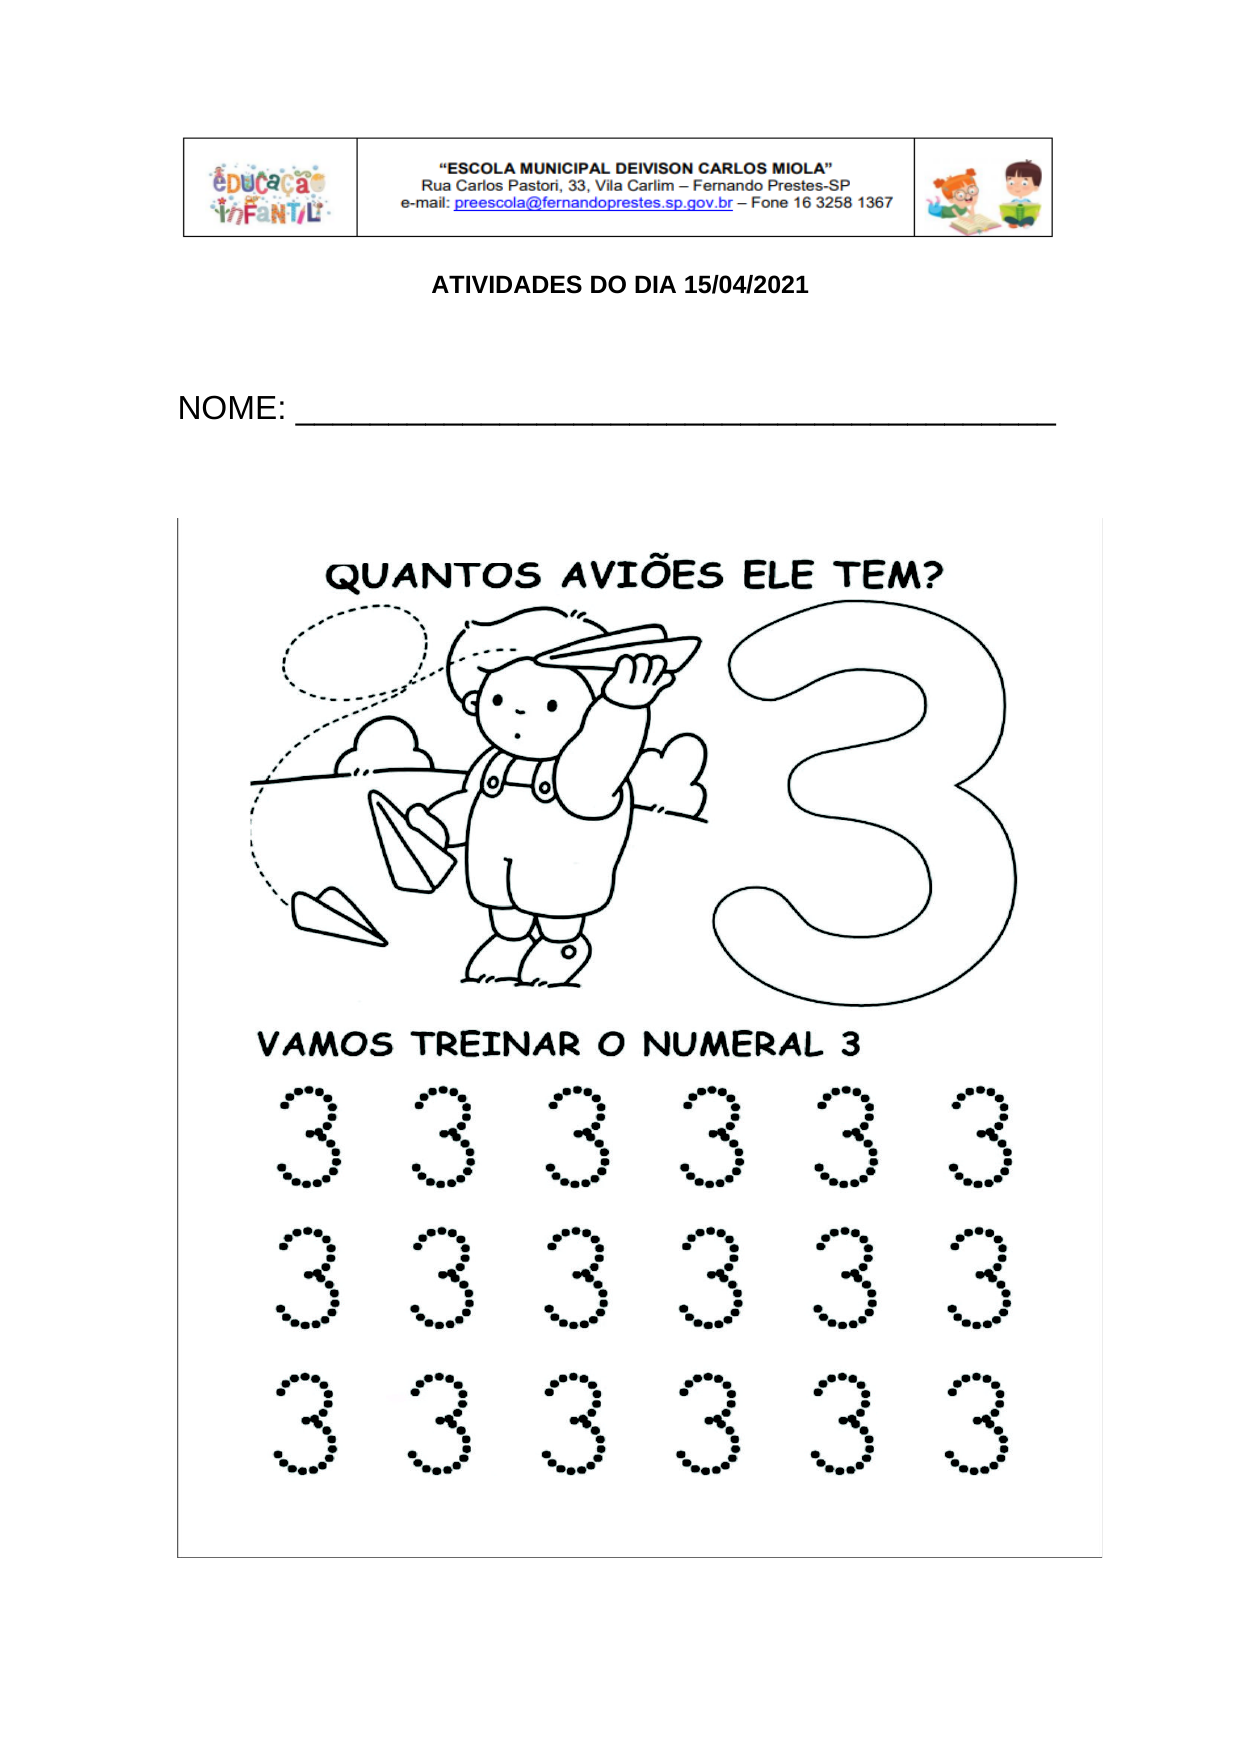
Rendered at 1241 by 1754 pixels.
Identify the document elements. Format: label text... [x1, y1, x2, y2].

text NOME: _________________________________________ [177, 388, 1063, 427]
picture [177, 518, 1103, 1558]
picture [177, 132, 1063, 245]
text ATIVIDADES DO DIA 15/04/2021 [177, 269, 1063, 298]
